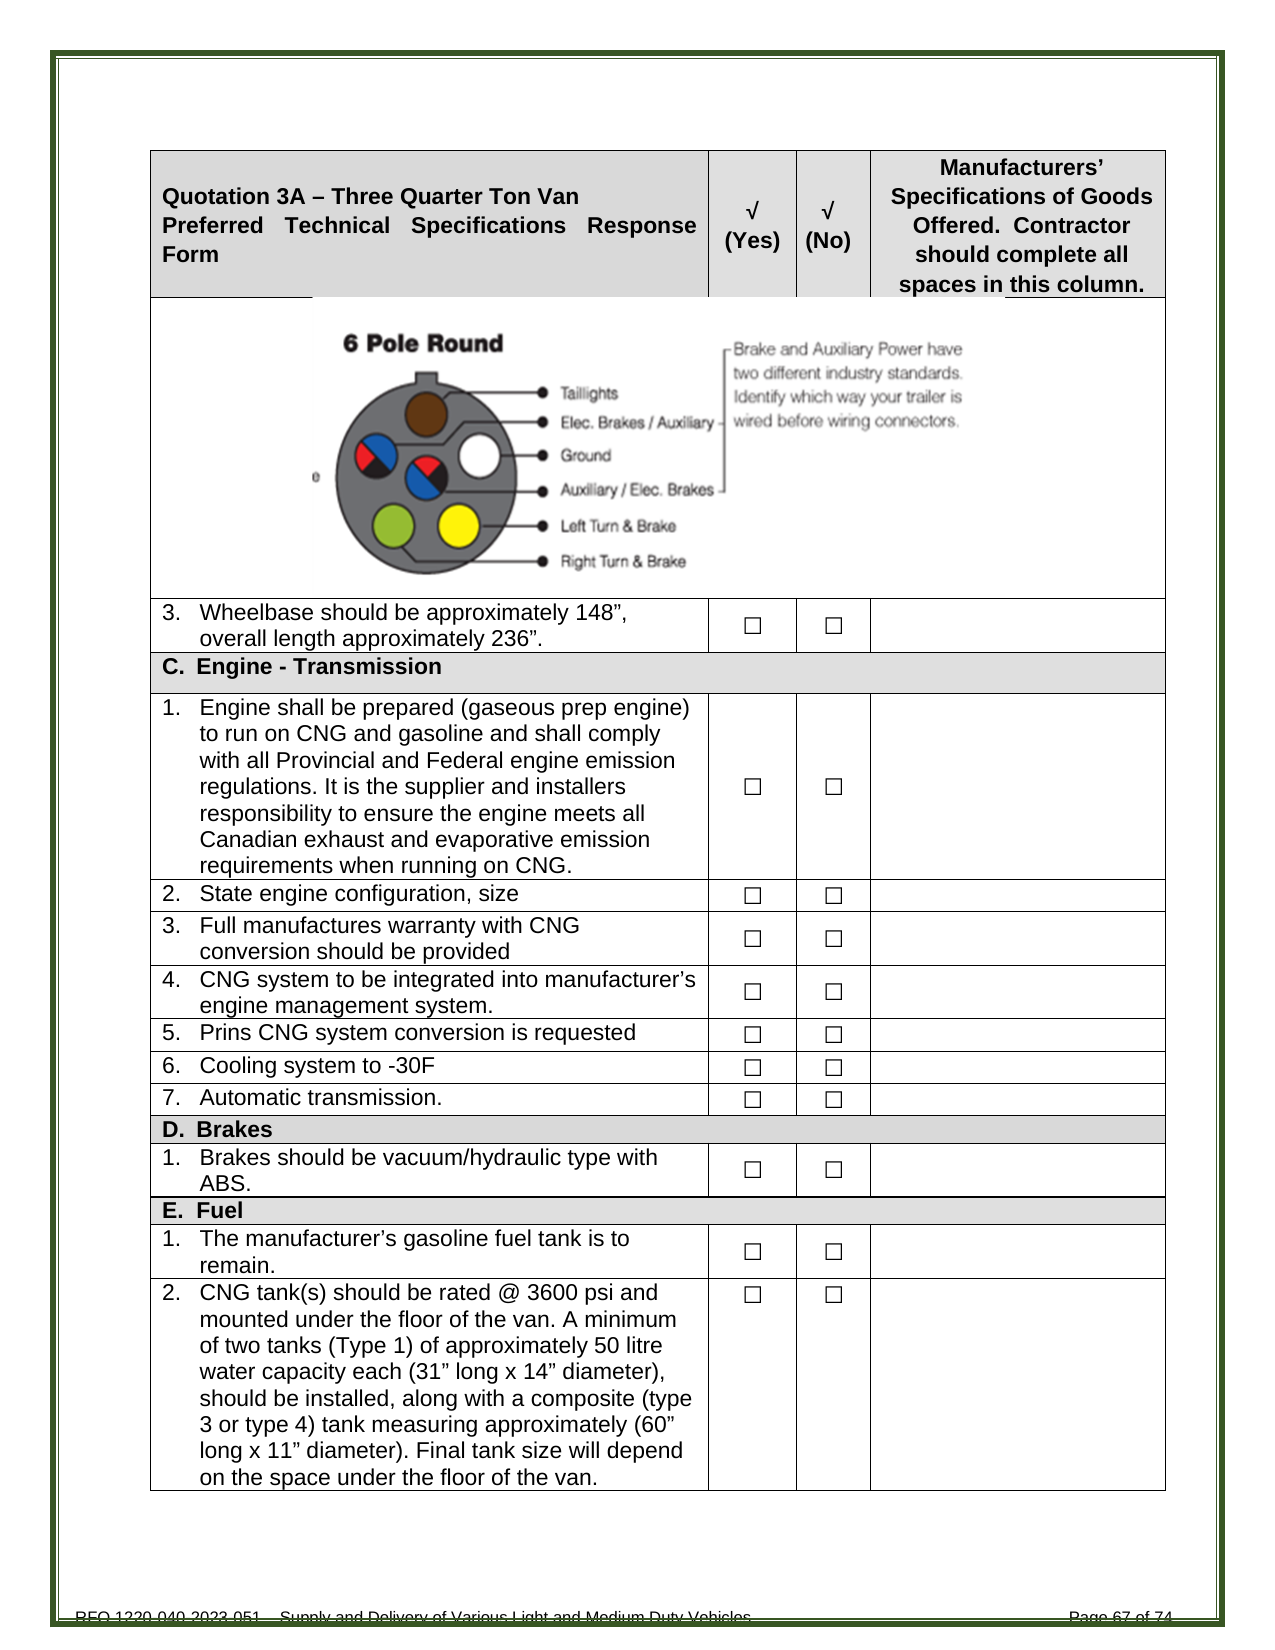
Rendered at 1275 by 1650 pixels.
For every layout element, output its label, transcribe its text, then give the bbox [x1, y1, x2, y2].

table_cell Brakes should be vacuum/hydraulic type with ABS. [151, 1144, 708, 1196]
table_cell [871, 966, 1165, 1018]
table_cell [871, 912, 1165, 964]
table_cell [871, 1019, 1165, 1051]
table_cell CNG system to be integrated into manufacturer’s engine management system. [151, 966, 708, 1018]
table_cell [871, 694, 1165, 878]
table_cell Engine - Transmission [151, 653, 1165, 693]
table_cell [871, 880, 1165, 911]
table_cell [871, 1225, 1165, 1278]
table_cell [871, 599, 1165, 652]
table_cell Wheelbase should be approximately 148”, overall length approximately 236”. [151, 599, 708, 652]
table_cell Cooling system to -30F [151, 1052, 708, 1083]
table_cell Fuel [151, 1198, 1165, 1224]
picture [311, 297, 1006, 598]
table_cell [871, 1084, 1165, 1115]
table_cell Engine shall be prepared (gaseous prep engine) to run on CNG and gasoline and shall comply with all Provincial and Federal engine emission regulations. It is the supplier and installers responsibility to ensure the engine meets all Canadian exhaust and evaporative emission requirements when running on CNG. [151, 694, 708, 878]
table_header Manufacturers’ Specifications of Goods Offered. Contractor should complete all spaces in this column. [871, 151, 1165, 297]
table_cell State engine configuration, size [151, 880, 708, 911]
table_header √ (No) [797, 151, 870, 297]
table_cell [1006, 298, 1165, 598]
table_header Quotation 3A – Three Quarter Ton Van Preferred Technical Specifications Response Form [151, 151, 708, 297]
table_cell The manufacturer’s gasoline fuel tank is to remain. [151, 1225, 708, 1278]
table_cell Prins CNG system conversion is requested [151, 1019, 708, 1051]
table_cell [871, 1279, 1165, 1490]
table_cell Automatic transmission. [151, 1084, 708, 1115]
table_cell [871, 1144, 1165, 1196]
table_header √ (Yes) [709, 151, 796, 297]
table_cell [151, 298, 311, 598]
table_cell Brakes [151, 1116, 1165, 1143]
table_cell Full manufactures warranty with CNG conversion should be provided [151, 912, 708, 964]
table_cell [871, 1052, 1165, 1083]
